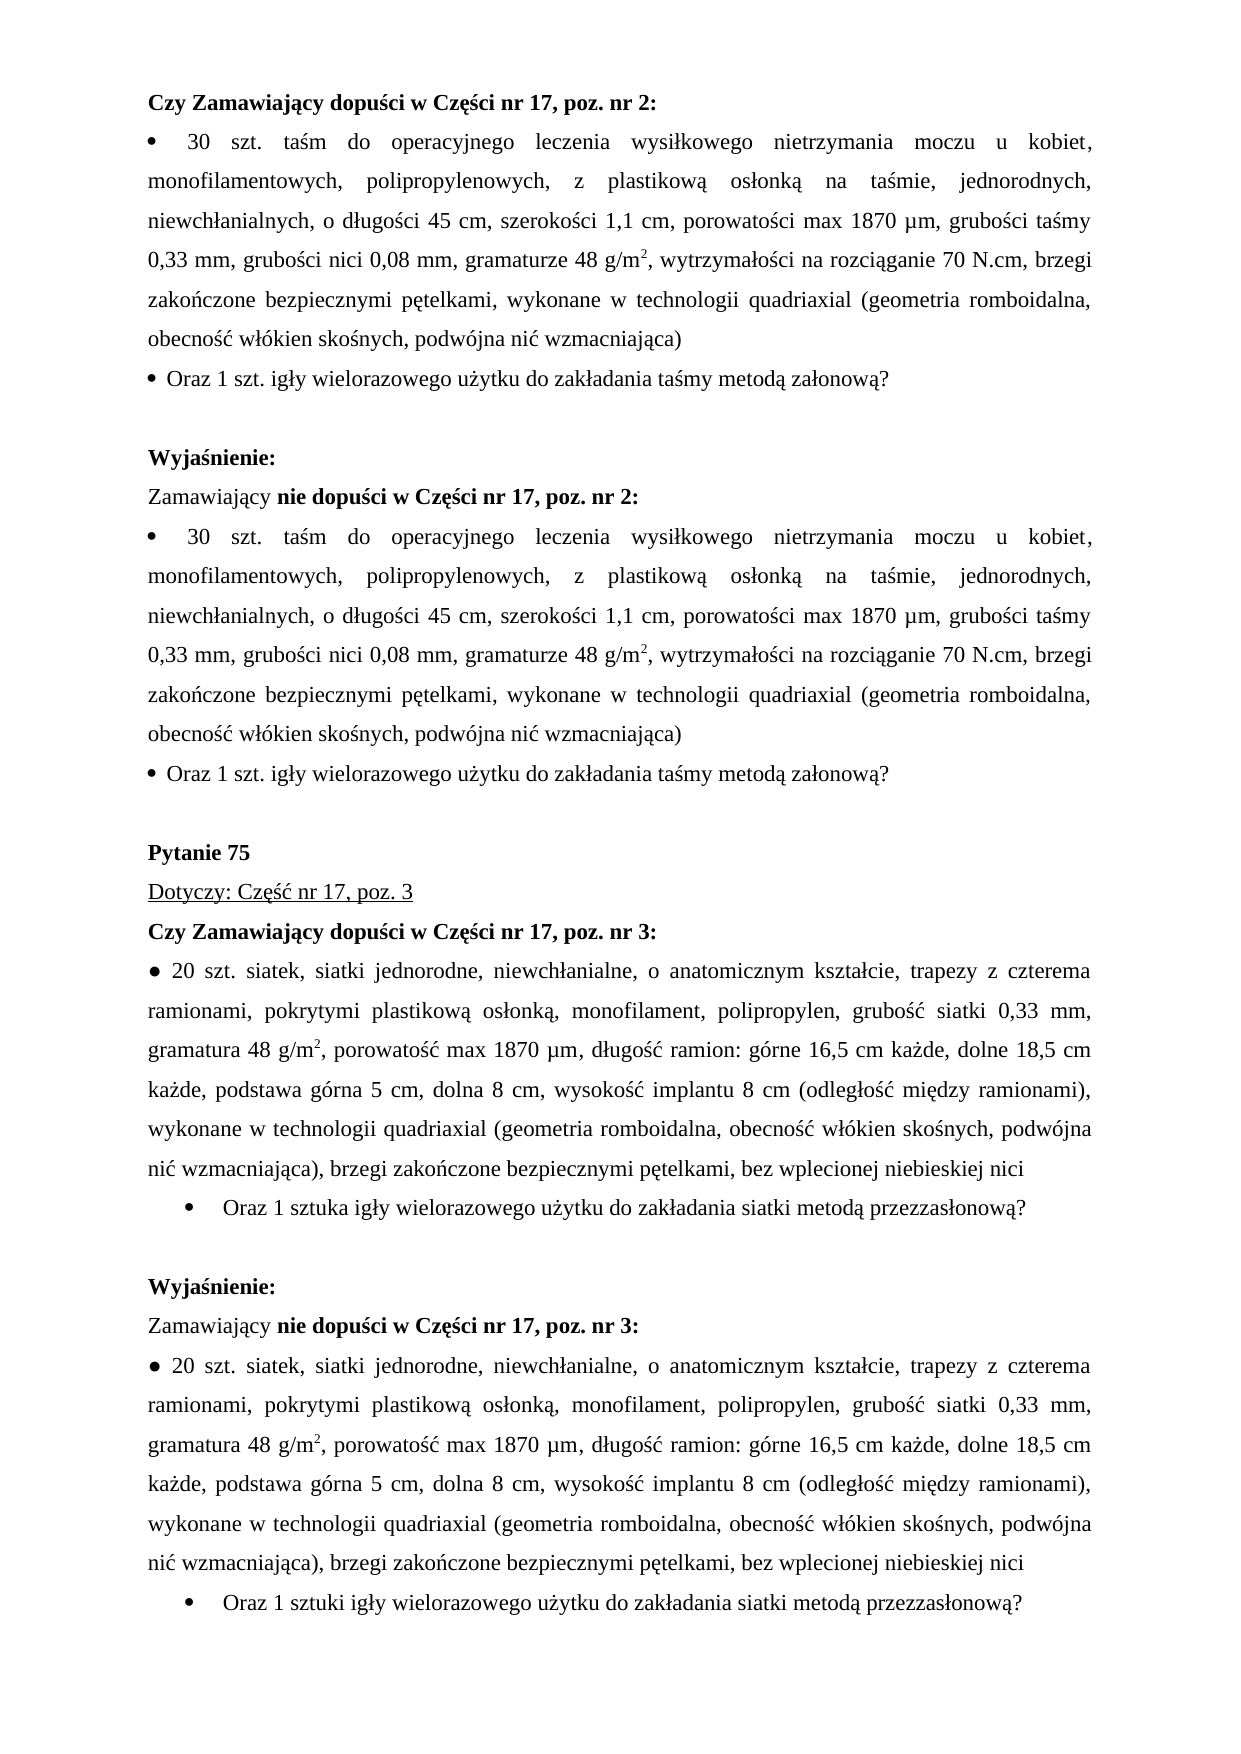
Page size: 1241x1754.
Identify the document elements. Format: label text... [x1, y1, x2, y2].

list Oraz 1 szt. igły wielorazowego użytku do zakładania taśmy metodą załonową? [148, 760, 1093, 786]
text ● 20 szt. siatek, siatki jednorodne, niewchłanialne, o anatomicznym kształcie, trapezy z czterema ramionami, pokrytymi plastikową osłonką, monofilament, polipropylen, grubość siatki , gramatura 48 g/m2, porowatość max 1870 µm, długość ramion: górne 16,5 cm każde, dolne 18,5 cm każde, podstawa górna 5 cm, dolna 8 cm, wysokość implantu (odległość między ramionami), wykonane w technologii quadriaxial (geometria romboidalna, obecność włókien skośnych, podwójna nić wzmacniająca), brzegi zakończone bezpiecznymi pętelkami, bez wplecionej niebieskiej nici [148, 957, 1093, 1181]
list 30 szt. taśm do operacyjnego leczenia wysiłkowego nietrzymania moczu u kobiet, monofilamentowych, polipropylenowych, z plastikową osłonką na taśmie, jednorodnych, niewchłanialnych, o długości , szerokości , porowatości max 1870 µm, grubości taśmy 0,33 mm, grubości nici 0,08 mm, gramaturze 48 g/m2, wytrzymałości na rozciąganie 70 N.cm, brzegi zakończone bezpiecznymi pętelkami, wykonane w technologii quadriaxial (geometria romboidalna, obecność włókien skośnych, podwójna nić wzmacniająca) [148, 128, 1093, 352]
text ● 20 szt. siatek, siatki jednorodne, niewchłanialne, o anatomicznym kształcie, trapezy z czterema ramionami, pokrytymi plastikową osłonką, monofilament, polipropylen, grubość siatki , gramatura 48 g/m2, porowatość max 1870 µm, długość ramion: górne 16,5 cm każde, dolne 18,5 cm każde, podstawa górna 5 cm, dolna 8 cm, wysokość implantu (odległość między ramionami), wykonane w technologii quadriaxial (geometria romboidalna, obecność włókien skośnych, podwójna nić wzmacniająca), brzegi zakończone bezpiecznymi pętelkami, bez wplecionej niebieskiej nici [148, 1352, 1093, 1576]
text Dotyczy: Część nr 17, poz. 3 [148, 878, 1093, 904]
list Oraz 1 sztuka igły wielorazowego użytku do zakładania siatki metodą przezzasłonową? [185, 1194, 1093, 1220]
text Pytanie 75 [148, 839, 1093, 865]
text Wyjaśnienie: [148, 444, 1093, 470]
text Wyjaśnienie: [148, 1273, 1093, 1299]
text Zamawiający nie dopuści w Części nr 17, poz. nr 3: [148, 1312, 1093, 1339]
text Czy Zamawiający dopuści w Części nr 17, poz. nr 2: [148, 89, 1093, 115]
text Czy Zamawiający dopuści w Części nr 17, poz. nr 3: [148, 918, 1093, 944]
text Zamawiający nie dopuści w Części nr 17, poz. nr 2: [148, 483, 1093, 510]
list 30 szt. taśm do operacyjnego leczenia wysiłkowego nietrzymania moczu u kobiet, monofilamentowych, polipropylenowych, z plastikową osłonką na taśmie, jednorodnych, niewchłanialnych, o długości , szerokości , porowatości max 1870 µm, grubości taśmy 0,33 mm, grubości nici 0,08 mm, gramaturze 48 g/m2, wytrzymałości na rozciąganie 70 N.cm, brzegi zakończone bezpiecznymi pętelkami, wykonane w technologii quadriaxial (geometria romboidalna, obecność włókien skośnych, podwójna nić wzmacniająca) [148, 523, 1093, 747]
list Oraz 1 sztuki igły wielorazowego użytku do zakładania siatki metodą przezzasłonową? [185, 1589, 1093, 1615]
list Oraz 1 szt. igły wielorazowego użytku do zakładania taśmy metodą załonową? [148, 365, 1093, 391]
